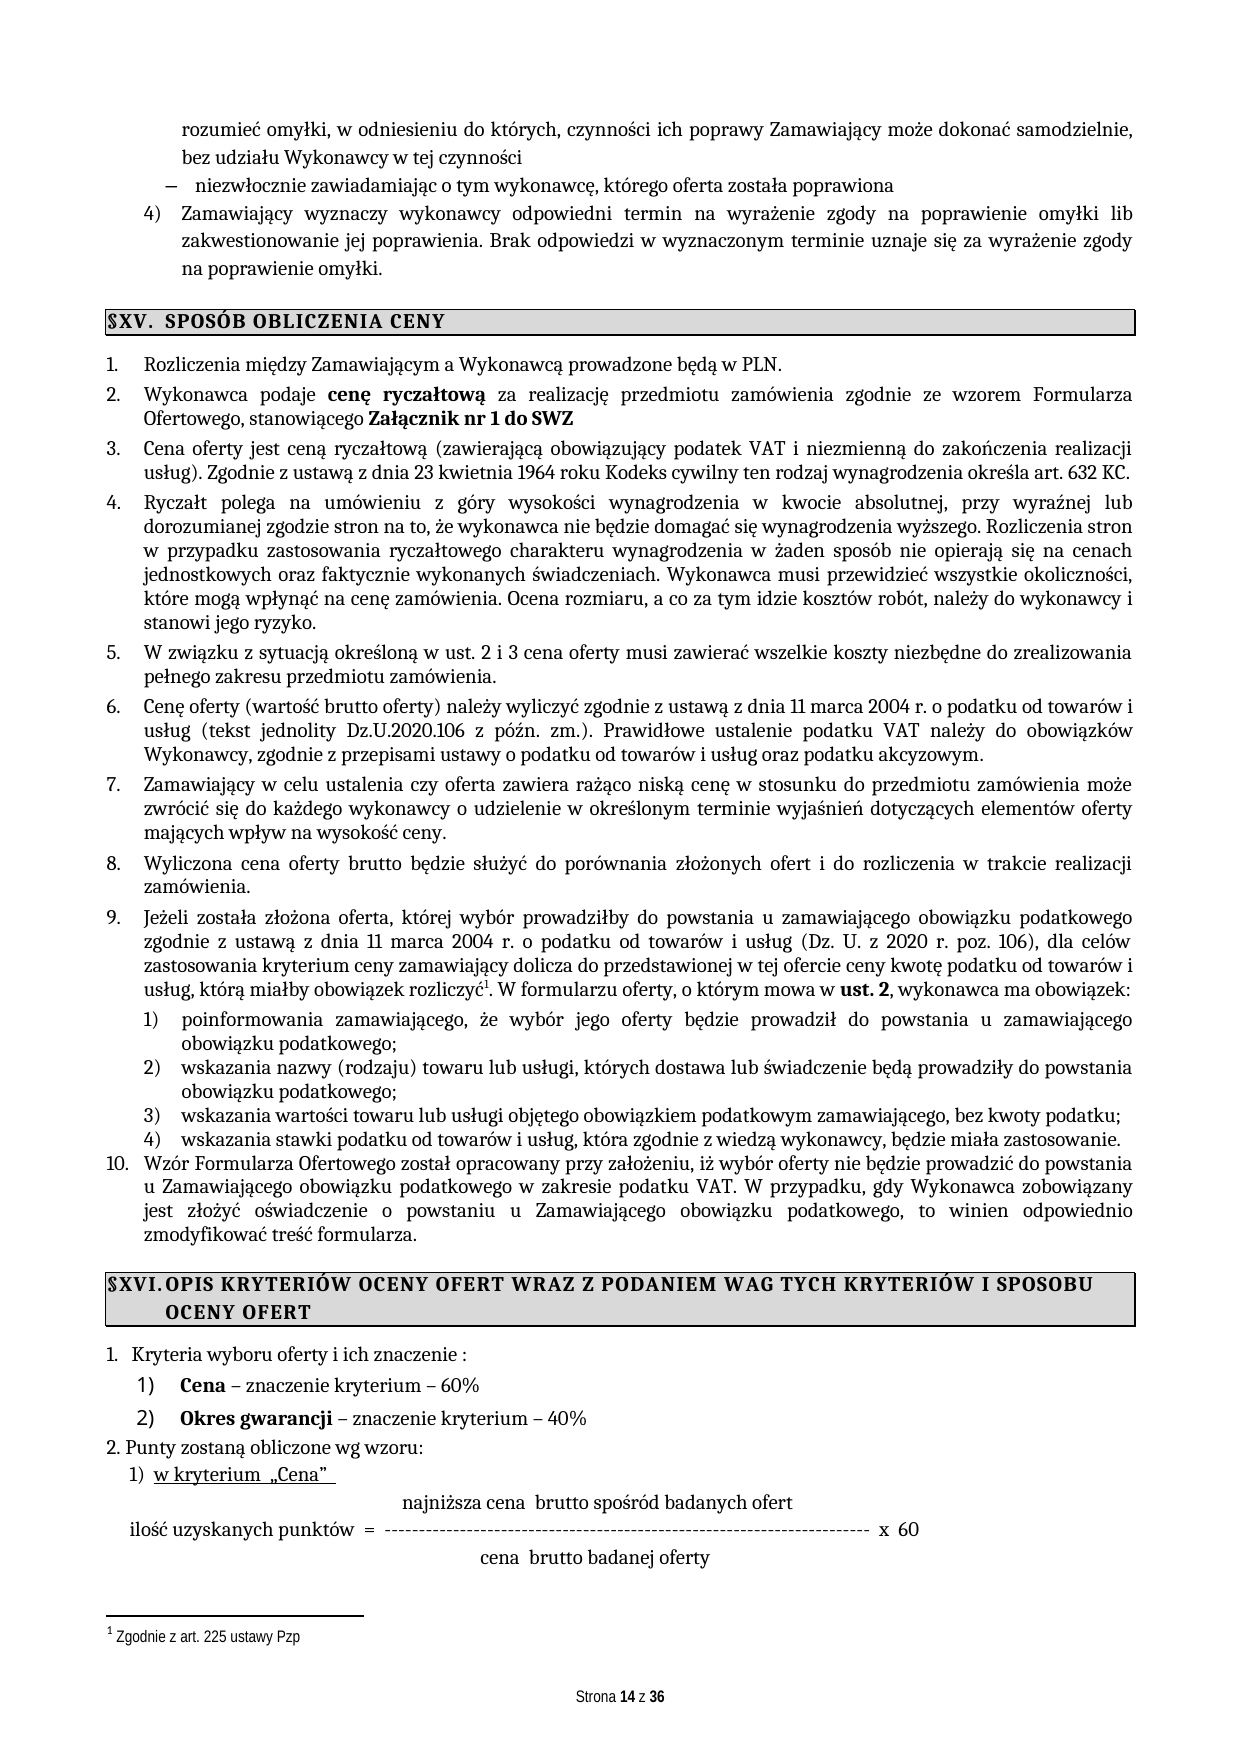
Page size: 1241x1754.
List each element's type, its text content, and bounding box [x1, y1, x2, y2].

text cena brutto badanej oferty [106, 1545, 1134, 1569]
list wskazania stawki podatku od towarów i usług, która zgodnie z wiedzą wykonawcy, będzie miała zastosowanie. [143, 1127, 1134, 1151]
list Wykonawca podaje cenę ryczałtową za realizację przedmiotu zamówienia zgodnie ze wzorem Formularza Ofertowego, stanowiącego Załącznik nr 1 do SWZ [106, 382, 1134, 430]
text 1) w kryterium „Cena” [106, 1463, 1134, 1487]
list Jeżeli została złożona oferta, której wybór prowadziłby do powstania u zamawiającego obowiązku podatkowego zgodnie z ustawą z dnia 11 marca 2004 r. o podatku od towarów i usług (Dz. U. z 2020 r. poz. 106), dla celów zastosowania kryterium ceny zamawiający dolicza do przedstawionej w tej ofercie ceny kwotę podatku od towarów i usług, którą miałby obowiązek rozliczyć. W formularzu oferty, o którym mowa w ust. 2, wykonawca ma obowiązek: [106, 905, 1134, 1001]
list Kryteria wyboru oferty i ich znaczenie : [106, 1343, 1134, 1367]
list Cenę oferty (wartość brutto oferty) należy wyliczyć zgodnie z ustawą z dnia 11 marca 2004 r. o podatku od towarów i usług (tekst jednolity Dz.U.2020.106 z późn. zm.). Prawidłowe ustalenie podatku VAT należy do obowiązków Wykonawcy, zgodnie z przepisami ustawy o podatku od towarów i usług oraz podatku akcyzowym. [106, 695, 1134, 767]
list Okres gwarancji – znaczenie kryterium – 40% [136, 1403, 1134, 1431]
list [143, 118, 1134, 169]
subtitle Opis kryteriów oceny ofert wraz z podaniem wag tych kryteriów i sposobu oceny ofert [106, 1273, 1134, 1325]
list Zamawiający w celu ustalenia czy oferta zawiera rażąco niską cenę w stosunku do przedmiotu zamówienia może zwrócić się do każdego wykonawcy o udzielenie w określonym terminie wyjaśnień dotyczących elementów oferty mających wpływ na wysokość ceny. [106, 773, 1134, 845]
list niezwłocznie zawiadamiając o tym wykonawcę, którego oferta została poprawiona [165, 173, 1134, 198]
list Cena oferty jest ceną ryczałtową (zawierającą obowiązujący podatek VAT i niezmienną do zakończenia realizacji usług). Zgodnie z ustawą z dnia 23 kwietnia 1964 roku Kodeks cywilny ten rodzaj wynagrodzenia określa art. 632 KC. [106, 437, 1134, 484]
text 2. Punty zostaną obliczone wg wzoru: [106, 1435, 1134, 1459]
list wskazania wartości towaru lub usługi objętego obowiązkiem podatkowym zamawiającego, bez kwoty podatku; [143, 1103, 1134, 1127]
list poinformowania zamawiającego, że wybór jego oferty będzie prowadził do powstania u zamawiającego obowiązku podatkowego; [143, 1007, 1134, 1055]
text najniższa cena brutto spośród badanych ofert [106, 1490, 1134, 1514]
list W związku z sytuacją określoną w ust. 2 i 3 cena oferty musi zawierać wszelkie koszty niezbędne do zrealizowania pełnego zakresu przedmiotu zamówienia. [106, 641, 1134, 689]
text ilość uzyskanych punktów = ----------------------------------------------------------------------- x 60 [106, 1518, 1134, 1542]
list Wyliczona cena oferty brutto będzie służyć do porównania złożonych ofert i do rozliczenia w trakcie realizacji zamówienia. [106, 851, 1134, 899]
subtitle Sposób obliczenia ceny [106, 310, 1134, 334]
list Zamawiający wyznaczy wykonawcy odpowiedni termin na wyrażenie zgody na poprawienie omyłki lib zakwestionowanie jej poprawienia. Brak odpowiedzi w wyznaczonym terminie uznaje się za wyrażenie zgody na poprawienie omyłki. [143, 202, 1134, 281]
list Wzór Formularza Ofertowego został opracowany przy założeniu, iż wybór oferty nie będzie prowadzić do powstania u Zamawiającego obowiązku podatkowego w zakresie podatku VAT. W przypadku, gdy Wykonawca zobowiązany jest złożyć oświadczenie o powstaniu u Zamawiającego obowiązku podatkowego, to winien odpowiednio zmodyfikować treść formularza. [106, 1151, 1134, 1247]
list wskazania nazwy (rodzaju) towaru lub usługi, których dostawa lub świadczenie będą prowadziły do powstania obowiązku podatkowego; [143, 1055, 1134, 1103]
list Ryczałt polega na umówieniu z góry wysokości wynagrodzenia w kwocie absolutnej, przy wyraźnej lub dorozumianej zgodzie stron na to, że wykonawca nie będzie domagać się wynagrodzenia wyższego. Rozliczenia stron w przypadku zastosowania ryczałtowego charakteru wynagrodzenia w żaden sposób nie opierają się na cenach jednostkowych oraz faktycznie wykonanych świadczeniach. Wykonawca musi przewidzieć wszystkie okoliczności, które mogą wpłynąć na cenę zamówienia. Ocena rozmiaru, a co za tym idzie kosztów robót, należy do wykonawcy i stanowi jego ryzyko. [106, 491, 1134, 634]
list Cena – znaczenie kryterium – 60% [136, 1370, 1134, 1398]
list Rozliczenia między Zamawiającym a Wykonawcą prowadzone będą w PLN. [106, 352, 1134, 376]
